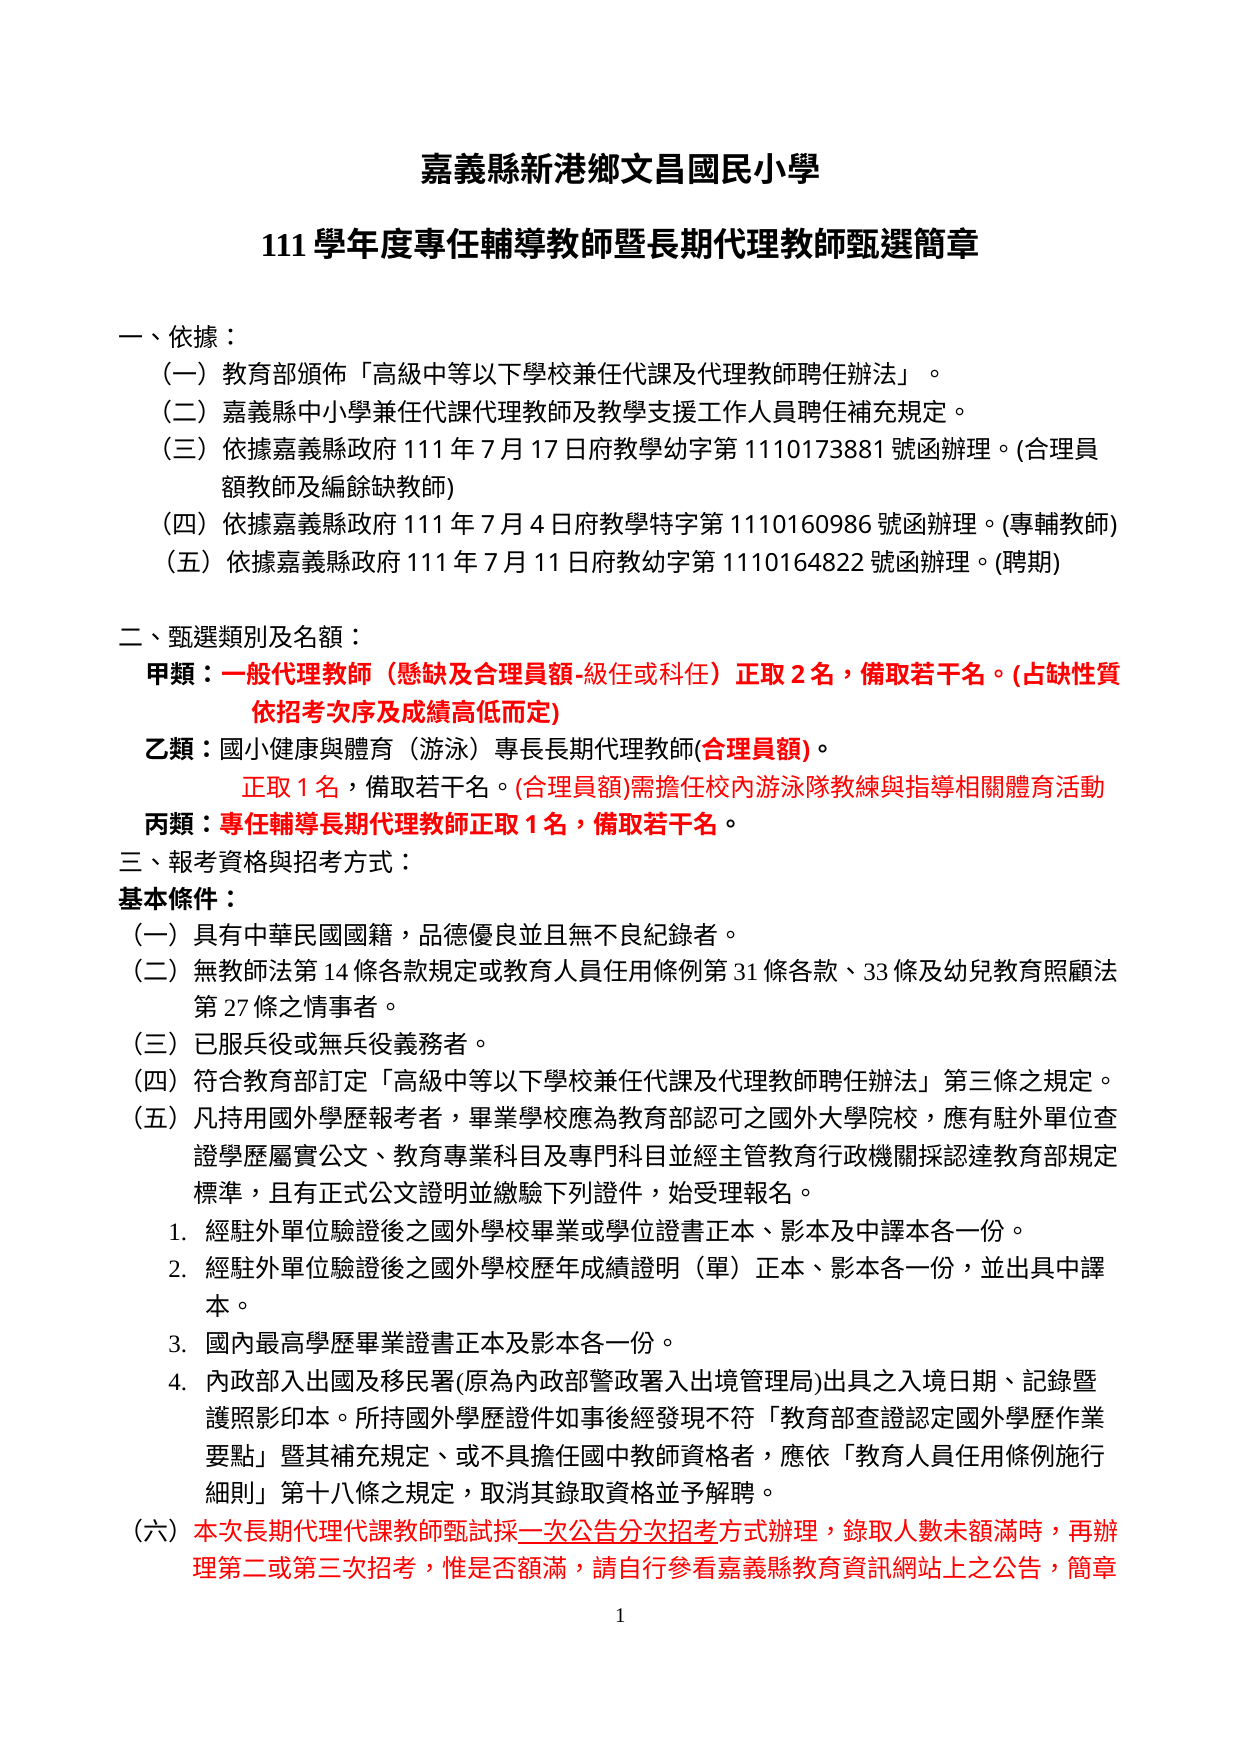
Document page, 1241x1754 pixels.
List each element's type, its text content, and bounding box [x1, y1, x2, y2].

list 經駐外單位驗證後之國外學校歷年成績證明（單）正本、影本各一份，並出具中譯本。 [168, 1248, 1122, 1323]
text （二）無教師法第14條各款規定或教育人員任用條例第31條各款、33條及幼兒教育照顧法第 27條之情事者。 [118, 952, 1122, 1024]
text （五）依據嘉義縣政府111年7月11日府教幼字第1110164822號函辦理。(聘期) [151, 542, 1122, 579]
text 一、依據： [118, 317, 1122, 354]
text 丙類：專任輔導長期代理教師正取1名，備取若干名。 [118, 804, 1122, 842]
text 基本條件： [118, 879, 1122, 915]
text （一）具有中華民國國籍，品德優良並且無不良紀錄者。 [118, 915, 1122, 952]
list 國內最高學歷畢業證書正本及影本各一份。 [168, 1323, 1122, 1360]
text 嘉義縣新港鄉文昌國民小學 [118, 129, 1122, 204]
text （三）已服兵役或無兵役義務者。 [118, 1024, 1122, 1060]
text 二、甄選類別及名額： [118, 617, 1122, 654]
text （一）教育部頒佈「高級中等以下學校兼任代課及代理教師聘任辦法」。 [148, 354, 1122, 392]
text （三）依據嘉義縣政府111年7月17日府教學幼字第1110173881號函辦理。(合理員額教師及編餘缺教師) [148, 429, 1122, 504]
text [118, 1510, 1122, 1585]
text 三、報考資格與招考方式： [118, 842, 1122, 879]
text 乙類：國小健康與體育（游泳）專長長期代理教師(合理員額)。 [118, 729, 1122, 767]
text （四）符合教育部訂定「高級中等以下學校兼任代課及代理教師聘任辦法」第三條之規定。 [118, 1060, 1122, 1098]
text （二）嘉義縣中小學兼任代課代理教師及教學支援工作人員聘任補充規定。 [148, 392, 1122, 429]
text 甲類：一般代理教師（懸缺及合理員額-級任或科任）正取2名，備取若干名。(占缺性質依招考次序及成績高低而定) [118, 654, 1122, 729]
text （五）凡持用國外學歷報考者，畢業學校應為教育部認可之國外大學院校，應有駐外單位查證學歷屬實公文、教育專業科目及專門科目並經主管教育行政機關採認達教育部規定標準，且有正式公文證明並繳驗下列證件，始受理報名。 [118, 1098, 1122, 1210]
text 正取1名，備取若干名。(合理員額)需擔任校內游泳隊教練與指導相關體育活動 [241, 767, 1122, 804]
list 經駐外單位驗證後之國外學校畢業或學位證書正本、影本及中譯本各一份。 [168, 1210, 1122, 1248]
list 內政部入出國及移民署(原為內政部警政署入出境管理局)出具之入境日期、記錄暨護照影印本。所持國外學歷證件如事後經發現不符「教育部查證認定國外學歷作業要點」暨其補充規定、或不具擔任國中教師資格者，應依「教育人員任用條例施行細則」第十八條之規定，取消其錄取資格並予解聘。 [168, 1360, 1122, 1510]
text 111學年度專任輔導教師暨長期代理教師甄選簡章 [118, 204, 1122, 279]
text （四）依據嘉義縣政府111年7月4日府教學特字第1110160986號函辦理。(專輔教師) [148, 504, 1122, 542]
